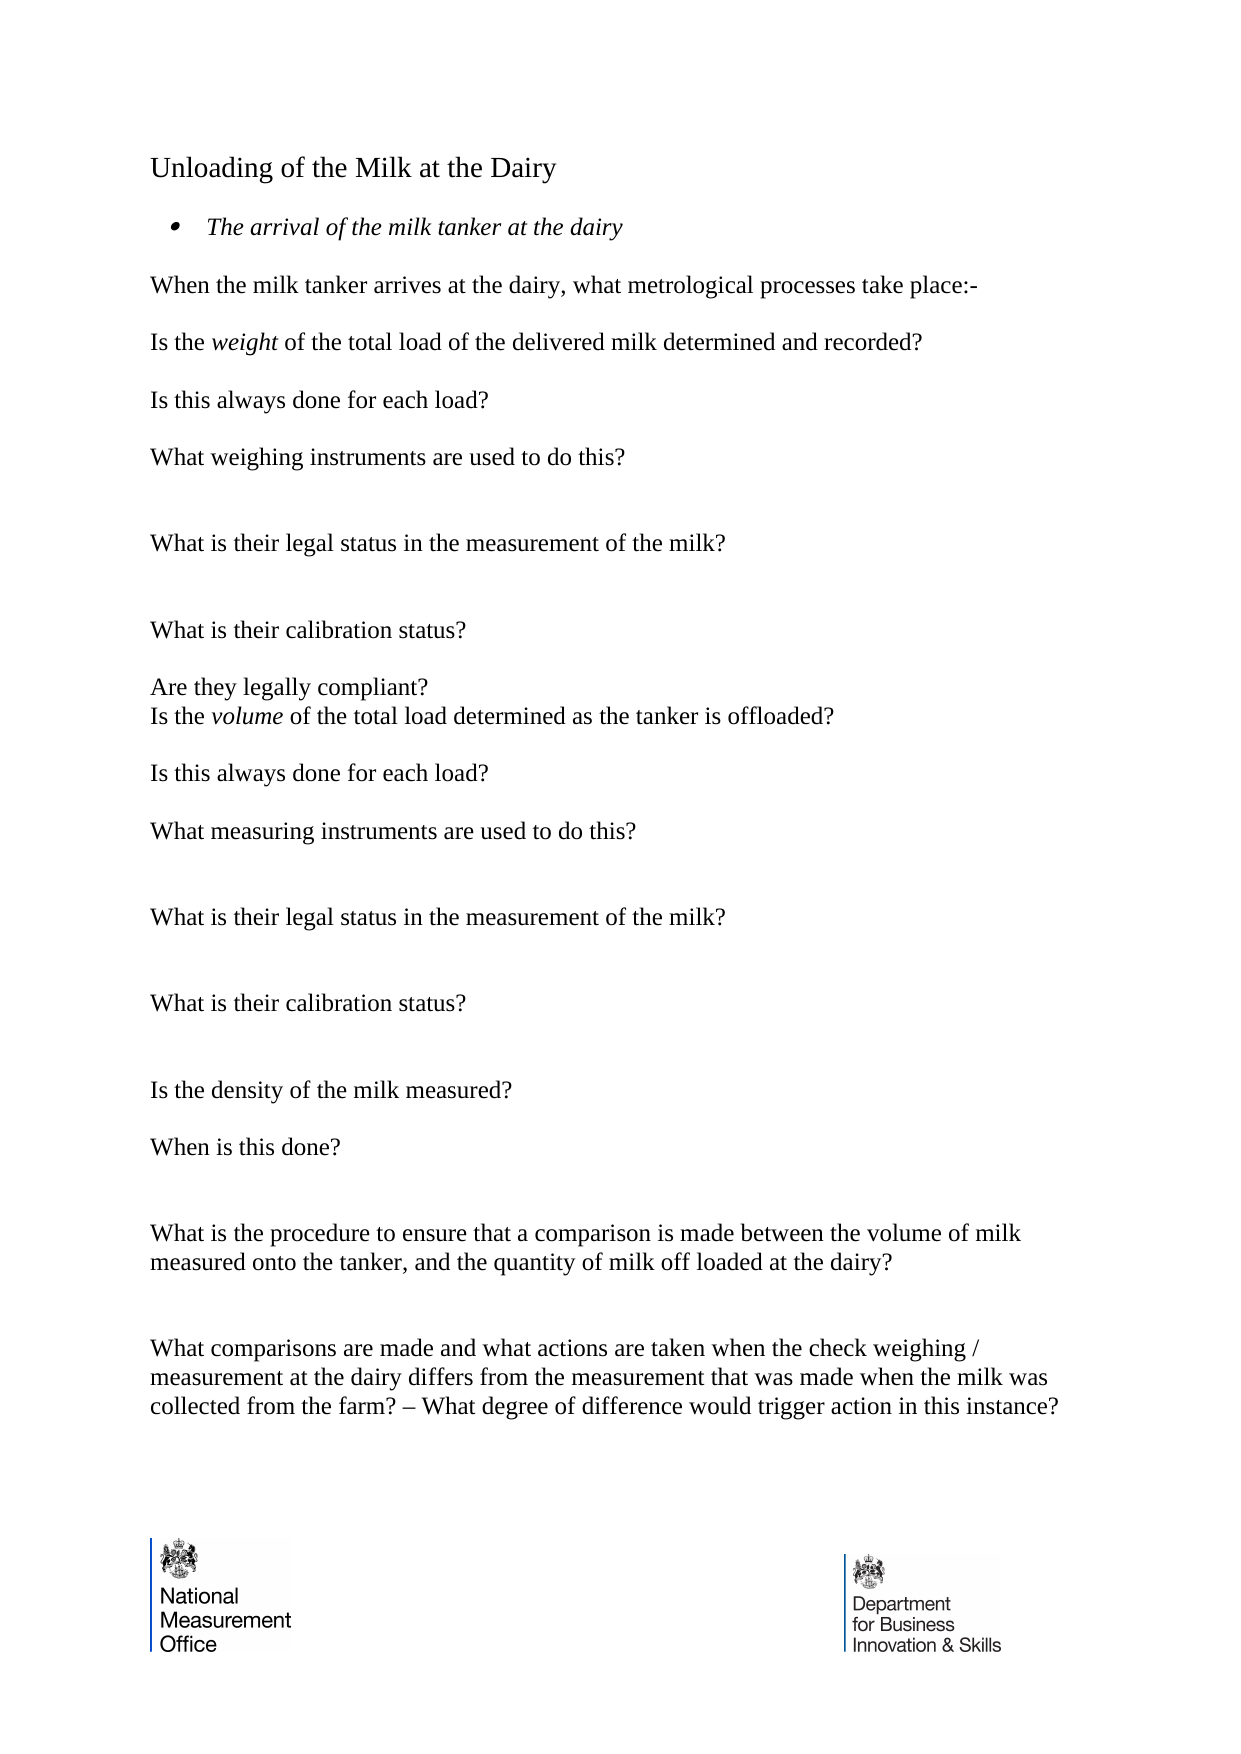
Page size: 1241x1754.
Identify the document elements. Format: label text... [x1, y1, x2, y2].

text Is the weight of the total load of the delivered milk determined and recorded? [150, 327, 1090, 356]
text What weighing instruments are used to do this? [150, 442, 1090, 471]
picture [150, 1538, 291, 1652]
text Is the density of the milk measured? [150, 1075, 1090, 1103]
text Is this always done for each load? [150, 758, 1090, 787]
text What comparisons are made and what actions are taken when the check weighing / measurement at the dairy differs from the measurement that was made when the milk was collected from the farm? – What degree of difference would trigger action in this instance? [150, 1333, 1090, 1420]
text When the milk tanker arrives at the dairy, what metrological processes take place:- [150, 270, 1090, 298]
text What is their legal status in the measurement of the milk? [150, 528, 1090, 557]
text What is the procedure to ensure that a comparison is made between the volume of milk measured onto the tanker, and the quantity of milk off loaded at the dairy? [150, 1218, 1090, 1276]
text Is this always done for each load? [150, 385, 1090, 413]
picture [844, 1554, 1001, 1652]
text When is this done? [150, 1132, 1090, 1161]
text Are they legally compliant? [150, 672, 1090, 701]
text What is their calibration status? [150, 615, 1090, 643]
text Is the volume of the total load determined as the tanker is offloaded? [150, 701, 1090, 730]
list The arrival of the milk tanker at the dairy [169, 212, 1090, 241]
text What is their legal status in the measurement of the milk? [150, 902, 1090, 931]
text Unloading of the Milk at the Dairy [150, 150, 1090, 183]
text What measuring instruments are used to do this? [150, 816, 1090, 845]
text What is their calibration status? [150, 988, 1090, 1017]
